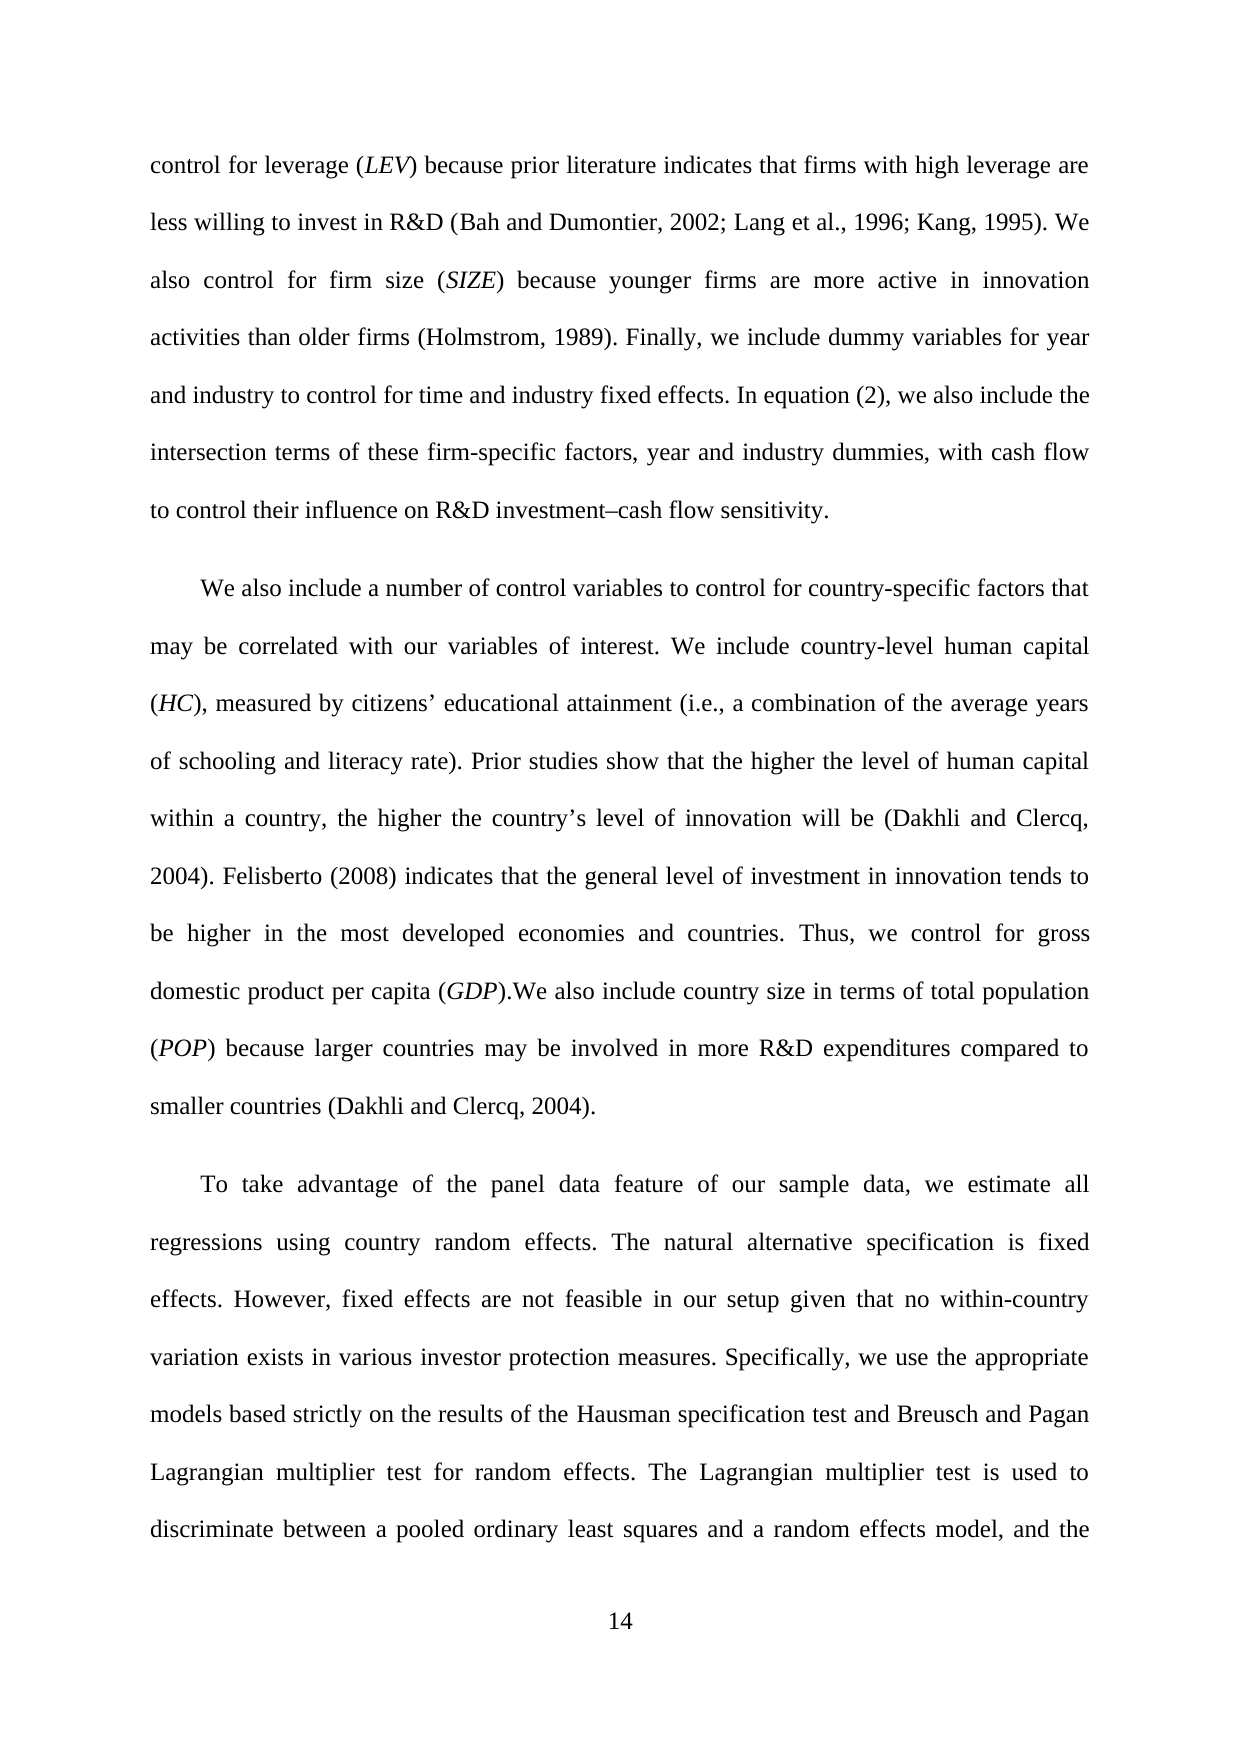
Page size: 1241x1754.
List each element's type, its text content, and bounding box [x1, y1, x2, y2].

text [150, 150, 1090, 524]
text We also include a number of control variables to control for country-specific factors that may be correlated with our variables of interest. We include country-level human capital (HC), measured by citizens’ educational attainment (i.e., a combination of the average years of schooling and literacy rate). Prior studies show that the higher the level of human capital within a country, the higher the country’s level of innovation will be (Dakhli and Clercq, 2004). Felisberto (2008) indicates that the general level of investment in innovation tends to be higher in the most developed economies and countries. Thus, we control for gross domestic product per capita (GDP).We also include country size in terms of total population (POP) because larger countries may be involved in more R&D expenditures compared to smaller countries (Dakhli and Clercq, 2004). [150, 573, 1090, 1119]
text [150, 1169, 1090, 1543]
